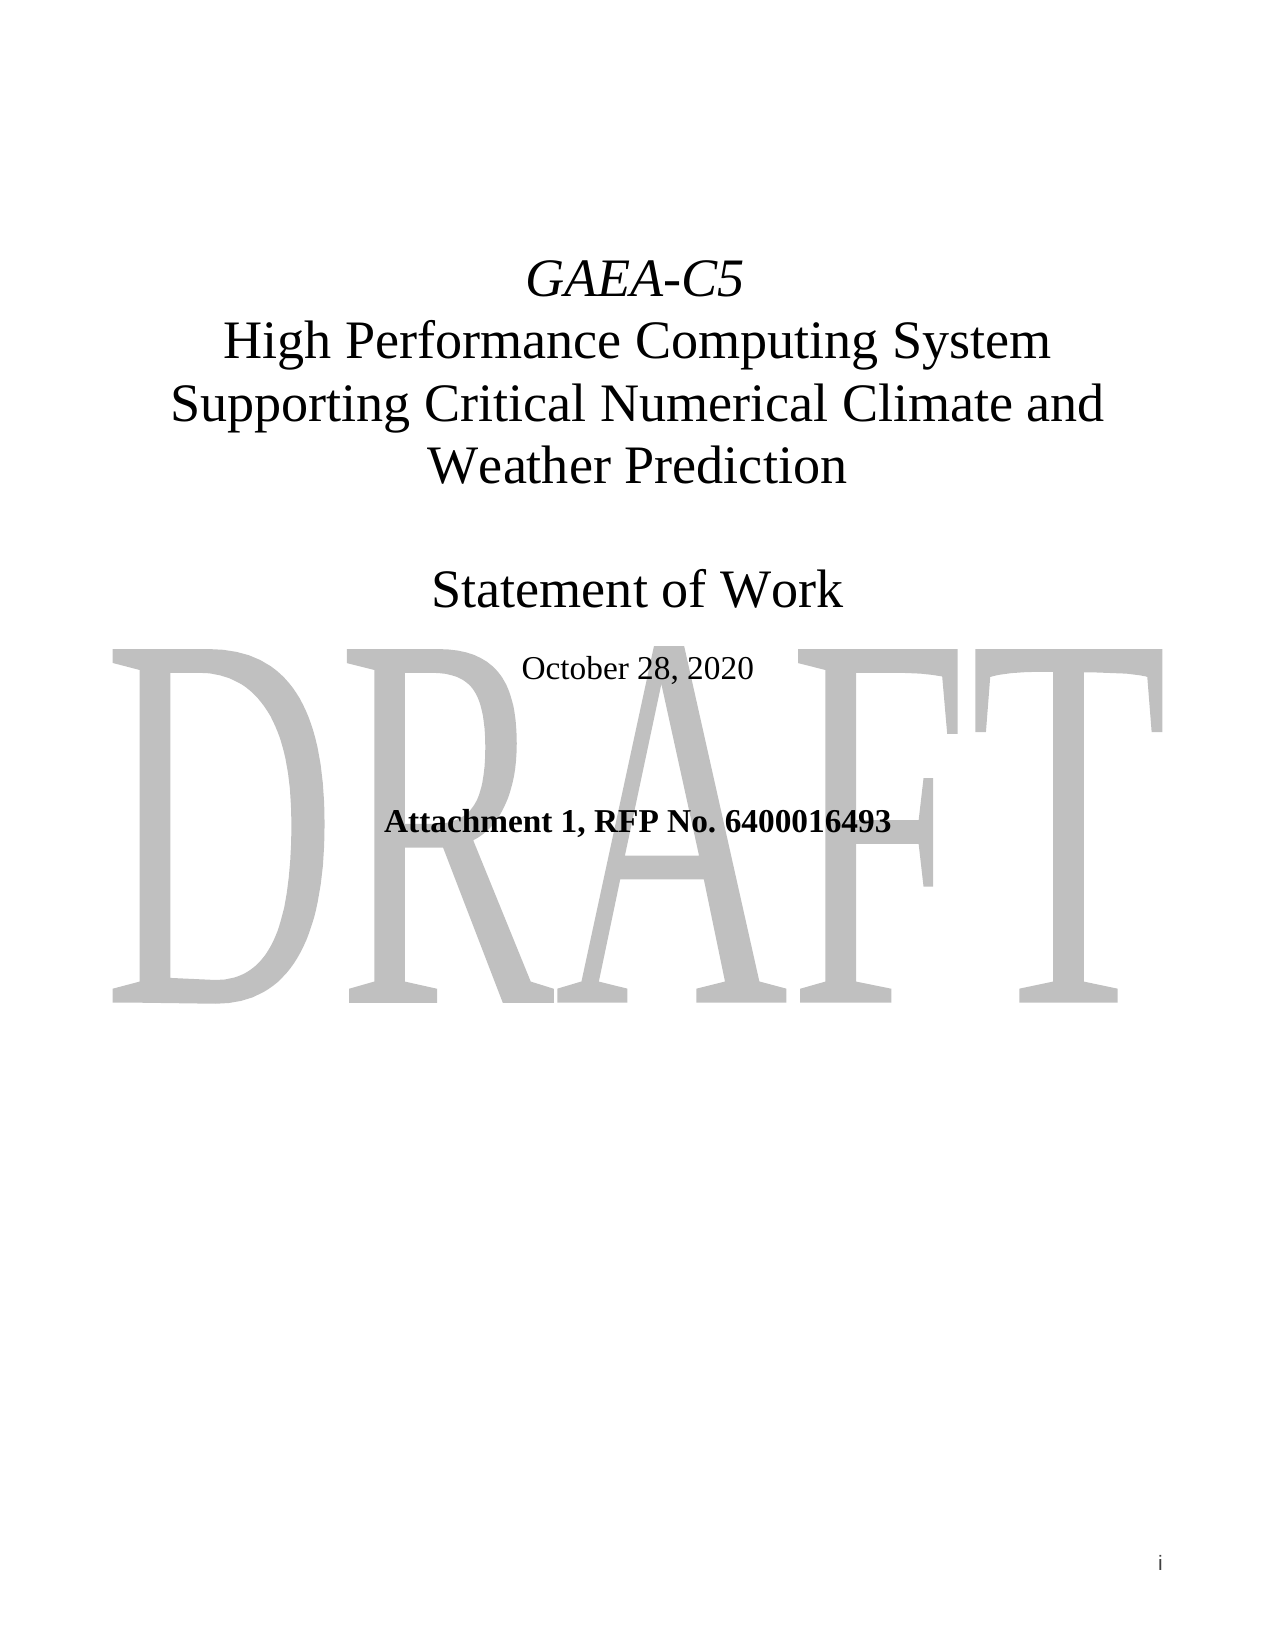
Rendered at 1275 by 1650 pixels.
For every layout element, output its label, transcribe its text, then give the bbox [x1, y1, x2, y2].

text Statement of Work [112, 557, 1162, 619]
text October 28, 2020 [112, 648, 1162, 687]
text High Performance Computing System Supporting Critical Numerical Climate and Weather Prediction [112, 308, 1162, 495]
text Gaea-C5 [112, 246, 1162, 308]
text Attachment 1, RFP No. 6400016493 [112, 802, 1162, 840]
